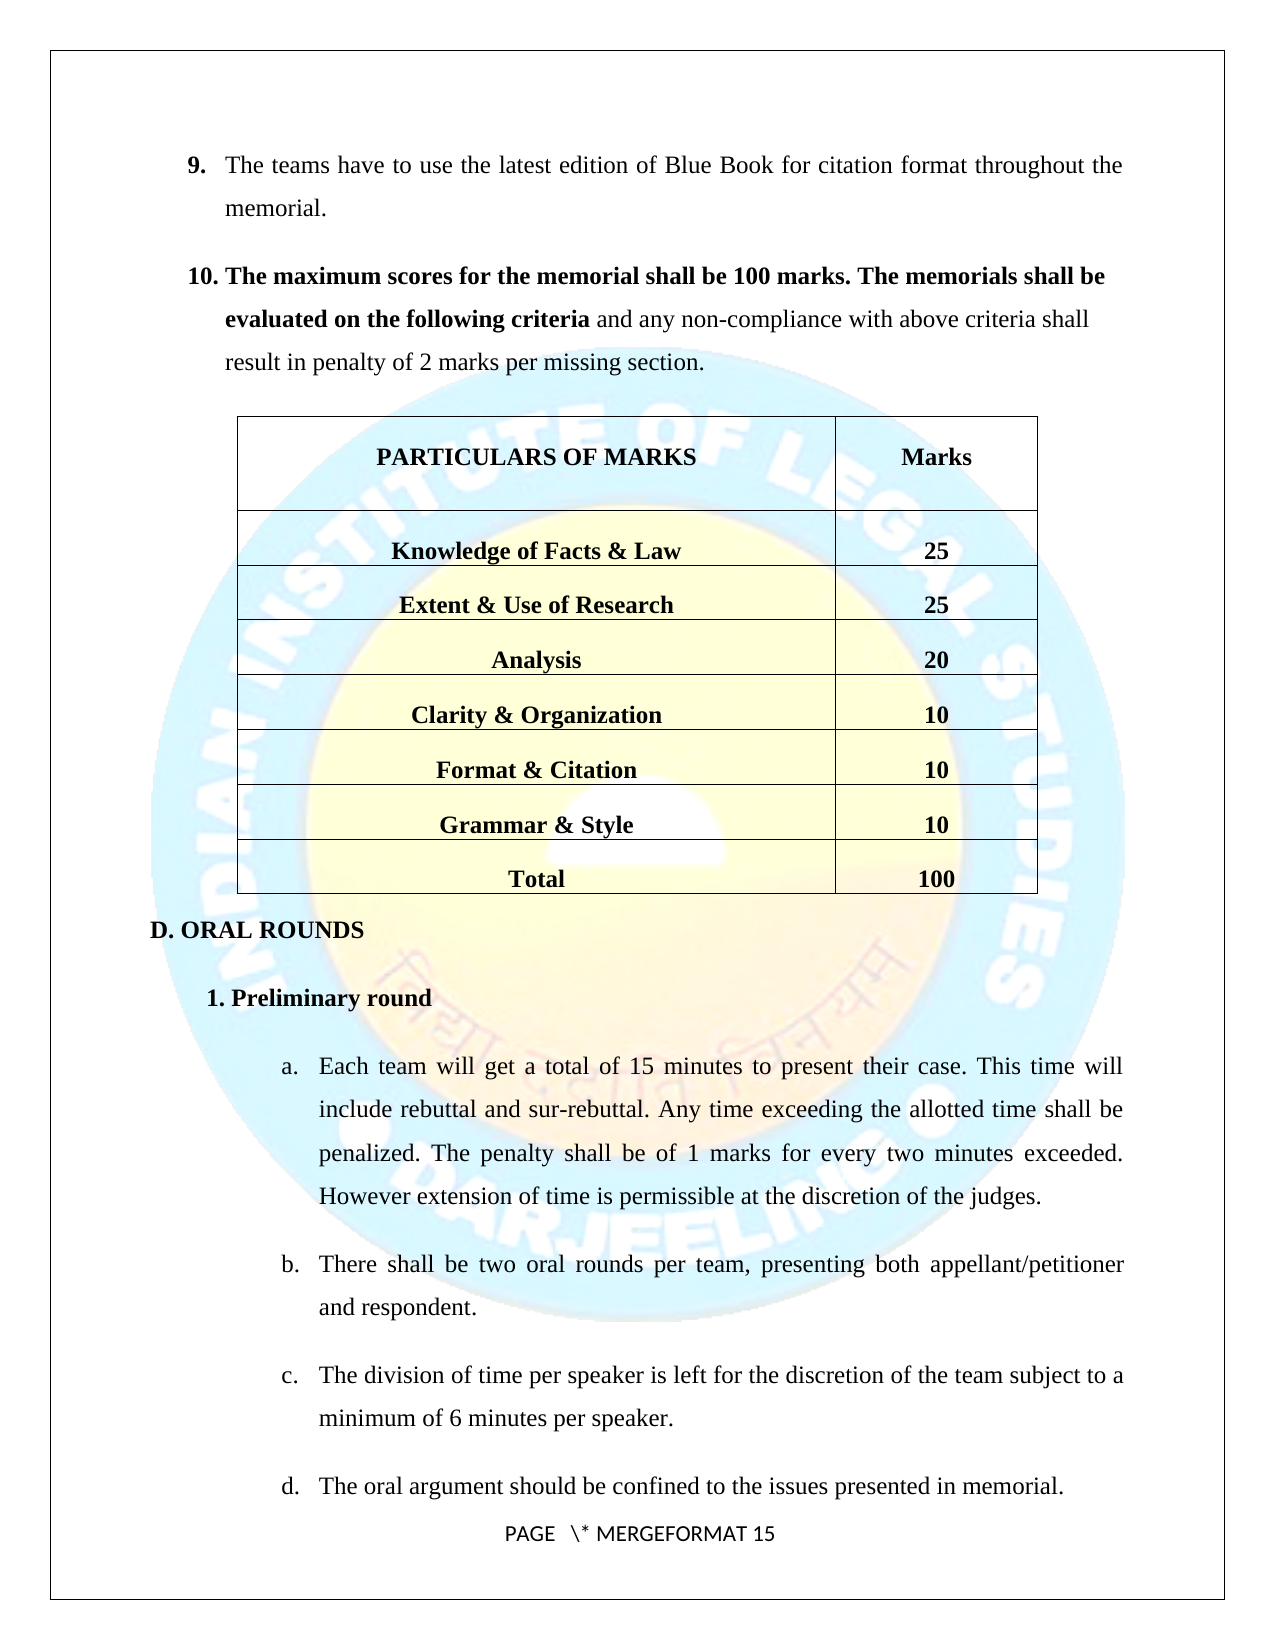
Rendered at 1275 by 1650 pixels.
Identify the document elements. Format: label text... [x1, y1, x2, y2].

table_cell Knowledge of Facts & Law [238, 511, 835, 564]
table_cell Grammar & Style [238, 785, 835, 838]
list The maximum scores for the memorial shall be 100 marks. The memorials shall be evaluated on the following criteria and any non-compliance with above criteria shall result in penalty of 2 marks per missing section. [187, 261, 1125, 376]
table_header PARTICULARS OF MARKS [238, 417, 835, 510]
table_cell 25 [836, 566, 1037, 619]
table_cell 100 [836, 840, 1037, 893]
table_cell Analysis [238, 620, 835, 674]
list There shall be two oral rounds per team, presenting both appellant/petitioner and respondent. [281, 1249, 1125, 1321]
table_cell 10 [836, 785, 1037, 838]
table_cell 25 [836, 511, 1037, 564]
table_cell Total [238, 840, 835, 893]
list The division of time per speaker is left for the discretion of the team subject to a minimum of 6 minutes per speaker. [281, 1360, 1125, 1432]
subtitle D. ORAL ROUNDS [150, 915, 1125, 944]
table_cell 10 [836, 675, 1037, 729]
list The oral argument should be confined to the issues presented in memorial. [281, 1471, 1125, 1500]
table_header Marks [836, 417, 1037, 510]
text 1. Preliminary round [206, 983, 1125, 1012]
table_cell Extent & Use of Research [238, 566, 835, 619]
table_cell 10 [836, 730, 1037, 784]
list The teams have to use the latest edition of Blue Book for citation format throughout the memorial. [187, 150, 1125, 222]
list Each team will get a total of 15 minutes to present their case. This time will include rebuttal and sur-rebuttal. Any time exceeding the allotted time shall be penalized. The penalty shall be of 1 marks for every two minutes exceeded. However extension of time is permissible at the discretion of the judges. [281, 1051, 1125, 1209]
table_cell Clarity & Organization [238, 675, 835, 729]
table_cell Format & Citation [238, 730, 835, 784]
table_cell 20 [836, 620, 1037, 674]
